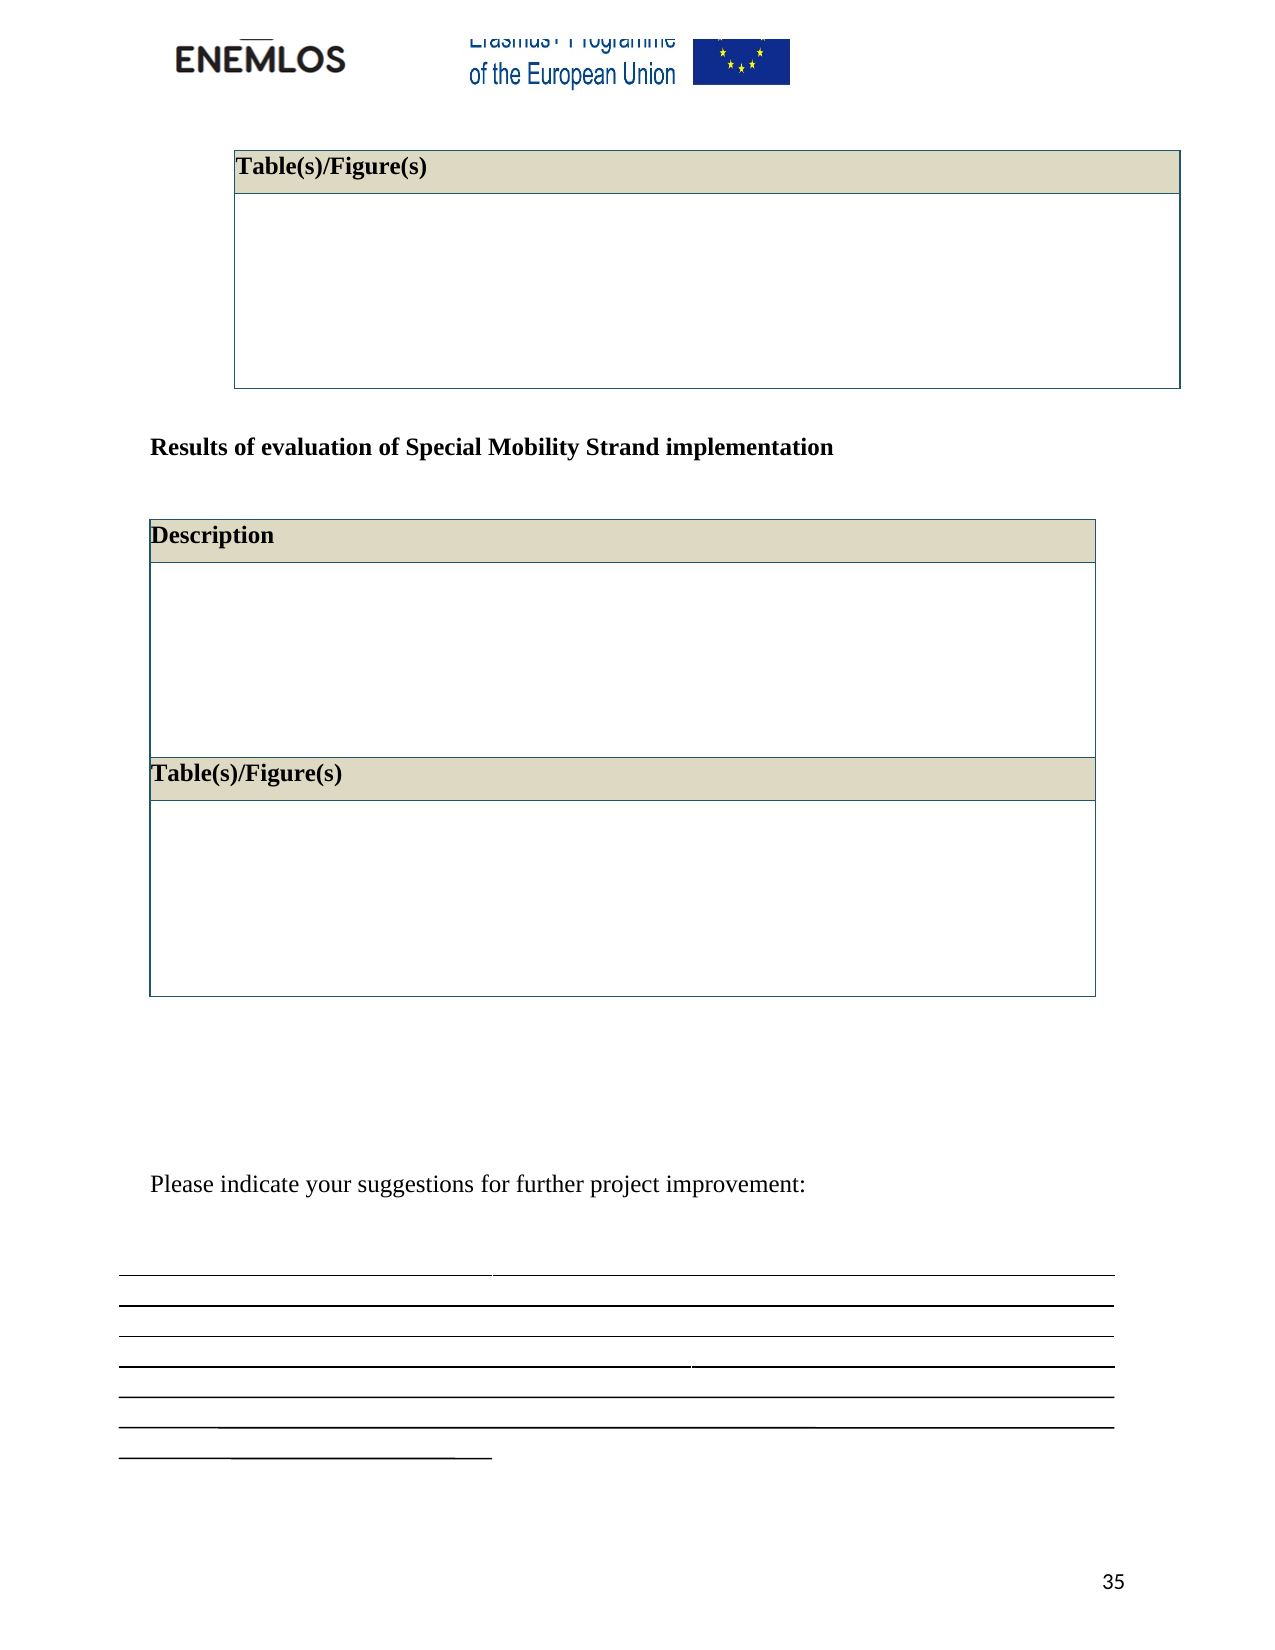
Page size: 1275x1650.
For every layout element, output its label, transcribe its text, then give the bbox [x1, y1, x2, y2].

table_cell Table(s)/Figure(s) [151, 758, 1095, 800]
table_cell [235, 194, 1179, 388]
picture [450, 39, 806, 112]
table_header Description [151, 520, 1095, 562]
table_cell [151, 563, 1095, 757]
text Results of evaluation of Special Mobility Strand implementation [150, 432, 1125, 461]
table_cell Table(s)/Figure(s) [235, 151, 1179, 193]
text Please indicate your suggestions for further project improvement: [150, 1169, 1125, 1198]
table_cell [151, 801, 1095, 996]
picture [150, 39, 372, 112]
